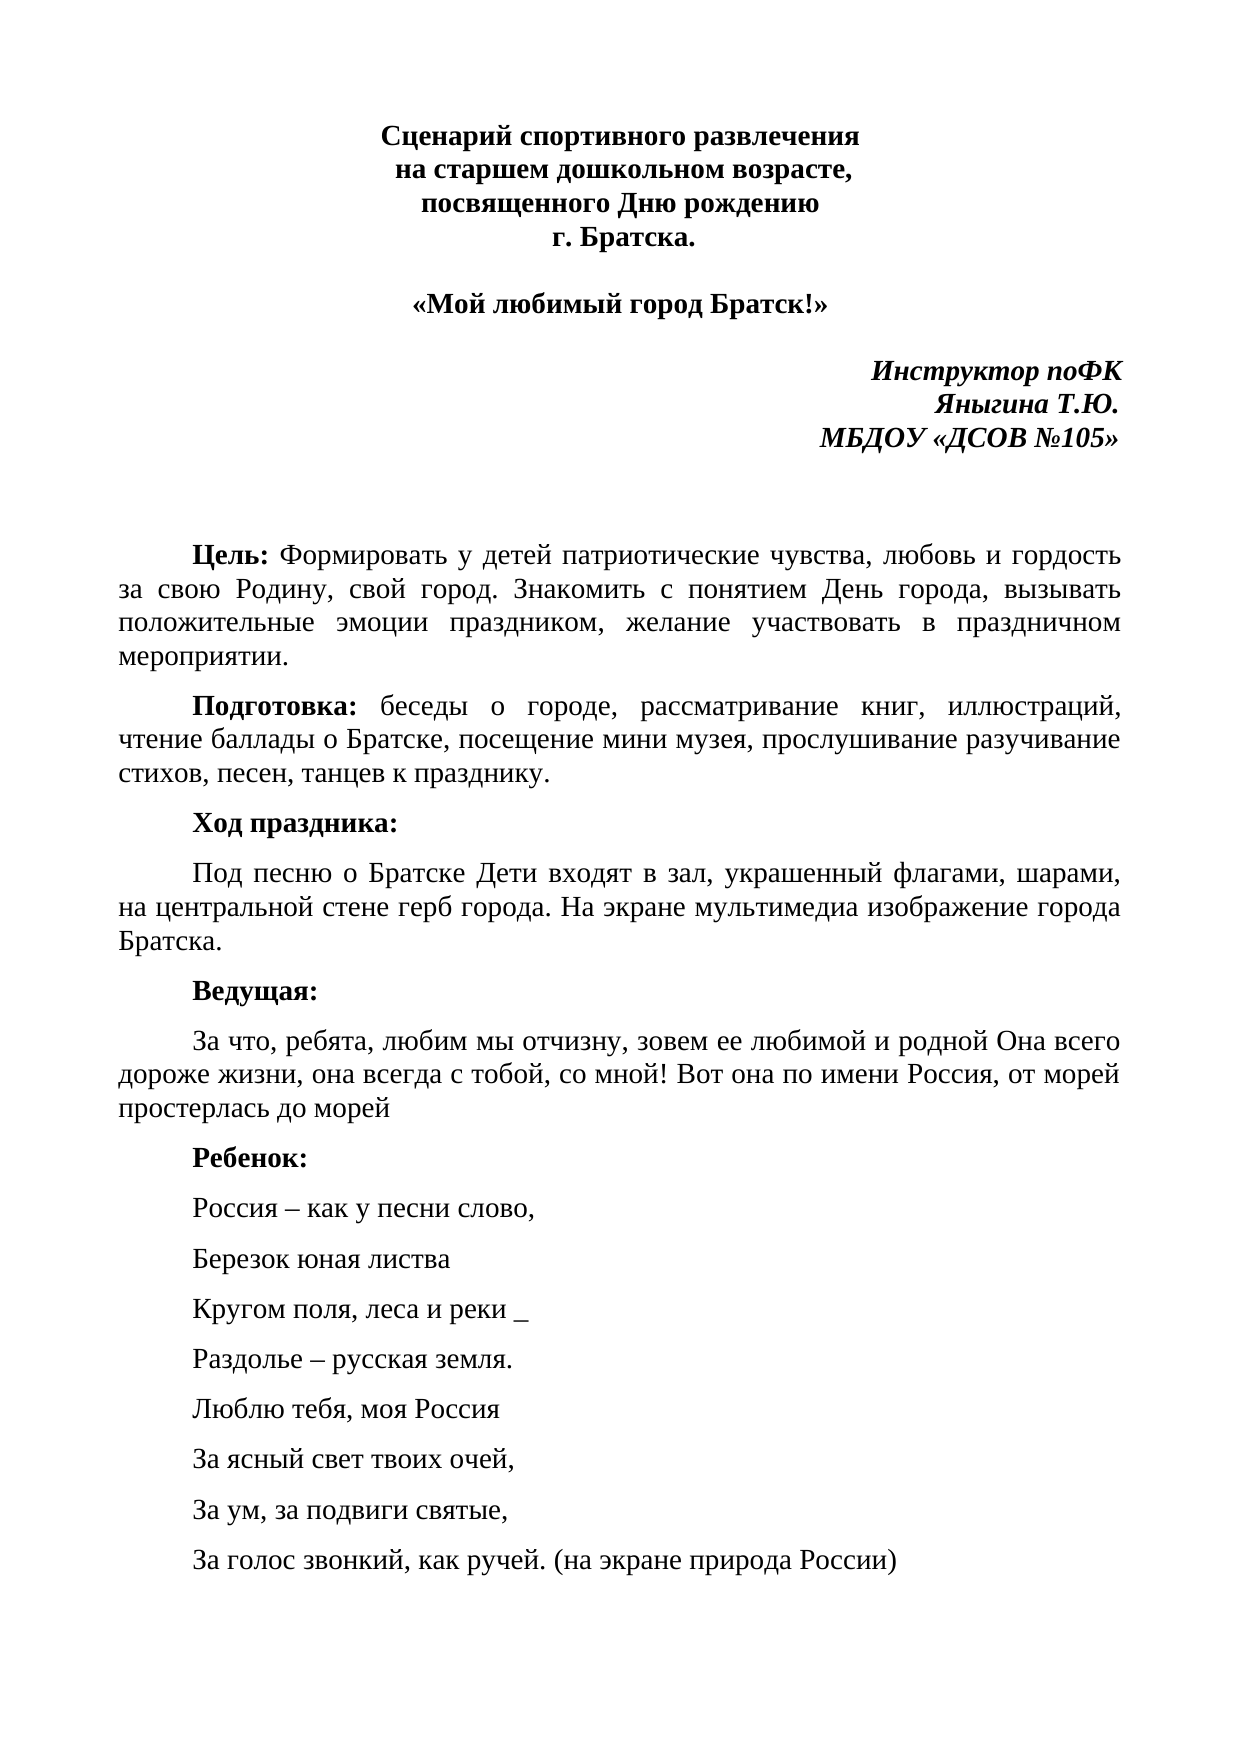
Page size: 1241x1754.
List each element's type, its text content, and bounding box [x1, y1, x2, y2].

text Яныгина Т.Ю. [118, 386, 1122, 420]
text За голос звонкий, как ручей. (на экране природа России) [118, 1542, 1122, 1576]
text МБДОУ «ДСОВ №105» [118, 420, 1122, 453]
text Березок юная листва [118, 1241, 1122, 1274]
text Раздолье – русская земля. [118, 1341, 1122, 1375]
text г. Братска. [118, 219, 1122, 252]
text Подготовка: беседы о городе, рассматривание книг, иллюстраций, чтение баллады о Братске, посещение мини музея, прослушивание разучивание стихов, песен, танцев к празднику. [118, 688, 1122, 789]
text посвященного Дню рождению [118, 185, 1122, 219]
text Ход праздника: [118, 805, 1122, 839]
text Кругом поля, леса и реки _ [118, 1291, 1122, 1324]
text За что, ребята, любим мы отчизну, зовем ее любимой и родной Она всего дороже жизни, она всегда с тобой, со мной! Вот она по имени Россия, от морей простерлась до морей [118, 1023, 1122, 1124]
text Цель: Формировать у детей патриотические чувства, любовь и гордость за свою Родину, свой город. Знакомить с понятием День города, вызывать положительные эмоции праздником, желание участвовать в праздничном мероприятии. [118, 537, 1122, 671]
text «Мой любимый город Братск!» [118, 286, 1122, 319]
text Сценарий спортивного развлечения [118, 118, 1122, 152]
text Инструктор поФК [118, 353, 1122, 386]
text За ум, за подвиги святые, [118, 1492, 1122, 1525]
text Россия – как у песни слово, [118, 1191, 1122, 1224]
text Ведущая: [118, 973, 1122, 1006]
text на старшем дошкольном возрасте, [118, 152, 1122, 185]
text Под песню о Братске Дети входят в зал, украшенный флагами, шарами, на центральной стене герб города. На экране мультимедиа изображение города Братска. [118, 856, 1122, 956]
text Ребенок: [118, 1140, 1122, 1174]
text Люблю тебя, моя Россия [118, 1391, 1122, 1425]
text За ясный свет твоих очей, [118, 1442, 1122, 1475]
